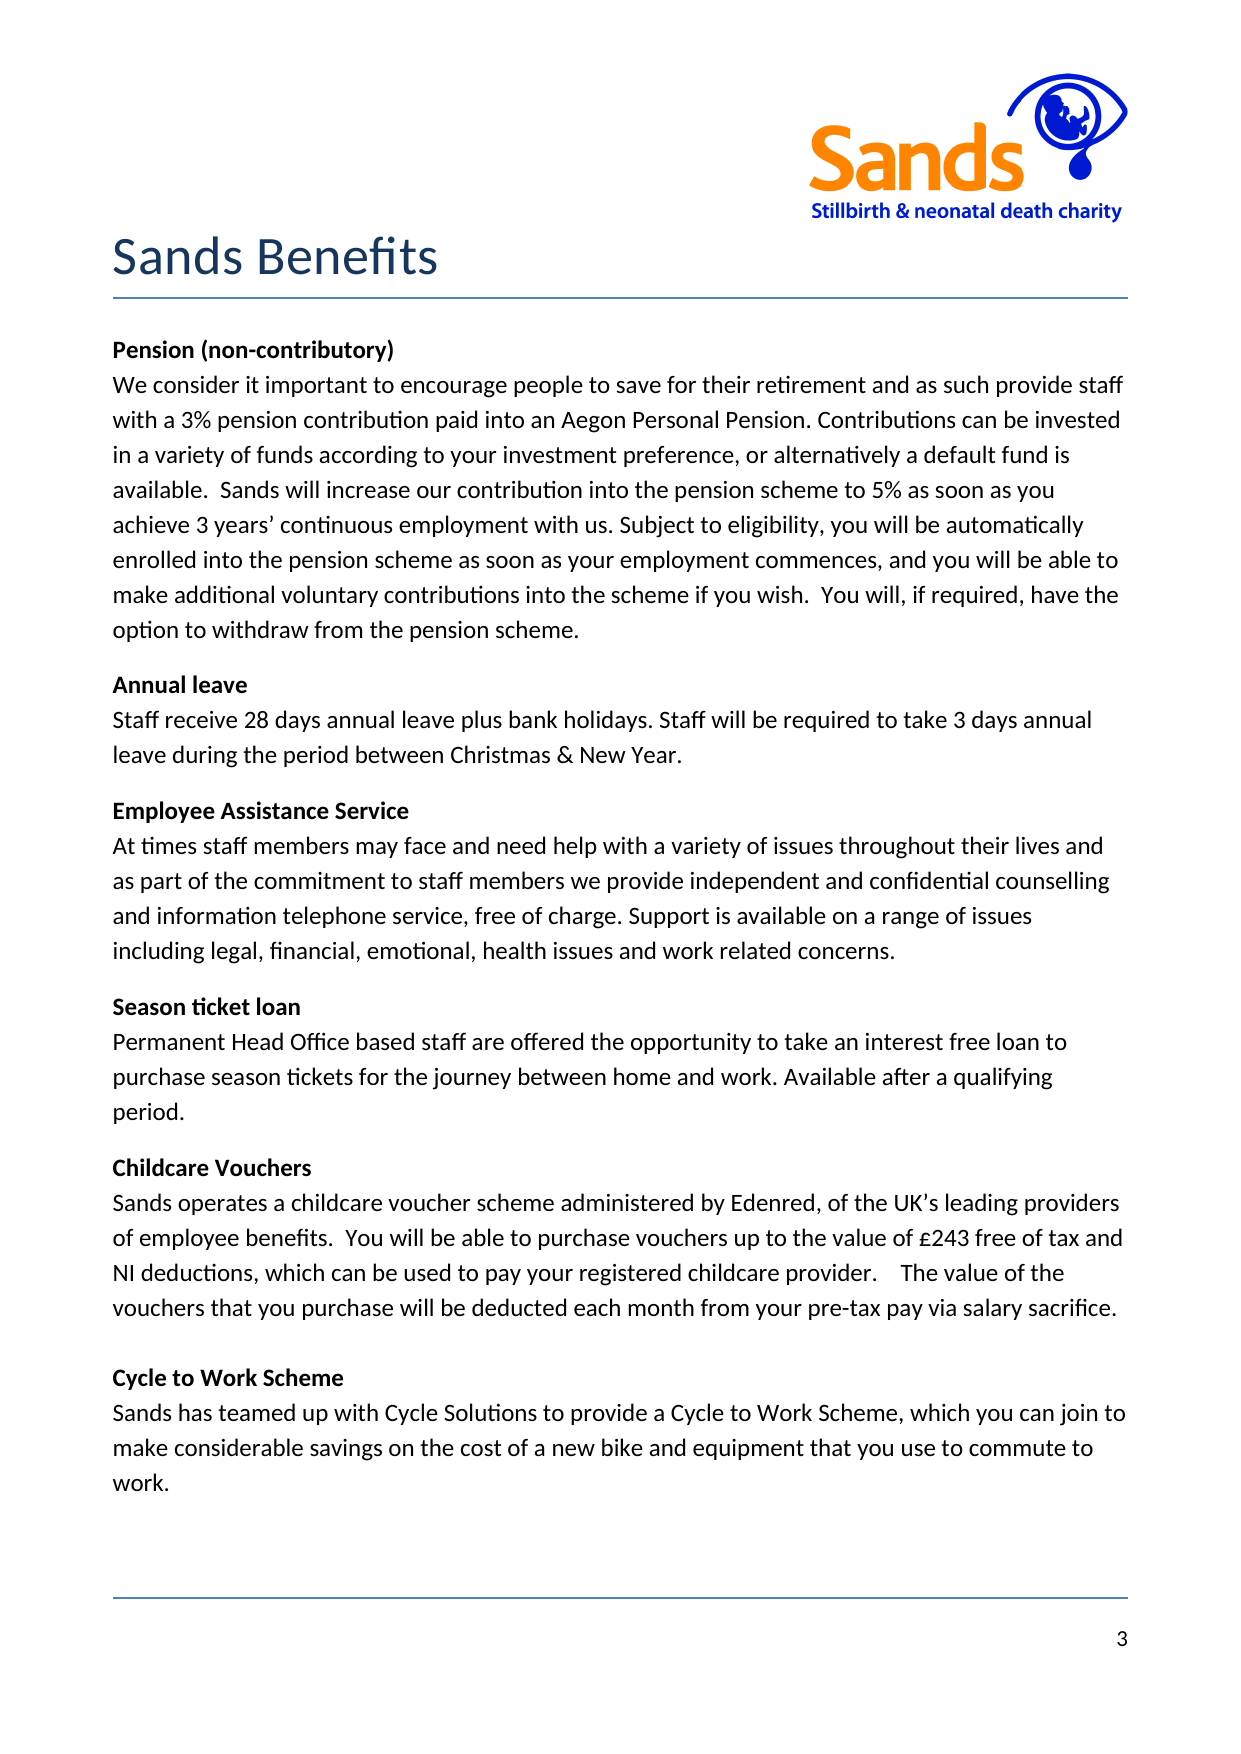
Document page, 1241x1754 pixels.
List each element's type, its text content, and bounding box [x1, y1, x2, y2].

text Sands has teamed up with Cycle Solutions to provide a Cycle to Work Scheme, which you can join to make considerable savings on the cost of a new bike and equipment that you use to commute to work. [112, 1397, 1128, 1498]
text Staff receive 28 days annual leave plus bank holidays. Staff will be required to take 3 days annual leave during the period between Christmas & New Year. [112, 704, 1128, 770]
picture [809, 73, 1128, 223]
text Annual leave [112, 669, 1128, 700]
text Sands operates a childcare voucher scheme administered by Edenred, of the UK’s leading providers of employee benefits. You will be able to purchase vouchers up to the value of £243 free of tax and NI deductions, which can be used to pay your registered childcare provider. The value of the vouchers that you purchase will be deducted each month from your pre-tax pay via salary sacrifice. [112, 1187, 1128, 1323]
text Season ticket loan [112, 991, 1128, 1022]
text Permanent Head Office based staff are offered the opportunity to take an interest free loan to purchase season tickets for the journey between home and work. Available after a qualifying period. [112, 1026, 1128, 1127]
text We consider it important to encourage people to save for their retirement and as such provide staff with a 3% pension contribution paid into an Aegon Personal Pension. Contributions can be invested in a variety of funds according to your investment preference, or alternatively a default fund is available. Sands will increase our contribution into the pension scheme to 5% as soon as you achieve 3 years’ continuous employment with us. Subject to eligibility, you will be automatically enrolled into the pension scheme as soon as your employment commences, and you will be able to make additional voluntary contributions into the scheme if you wish. You will, if required, have the option to withdraw from the pension scheme. [112, 369, 1128, 644]
text At times staff members may face and need help with a variety of issues throughout their lives and as part of the commitment to staff members we provide independent and confidential counselling and information telephone service, free of charge. Support is available on a range of issues including legal, financial, emotional, health issues and work related concerns. [112, 830, 1128, 966]
text Cycle to Work Scheme [112, 1362, 1128, 1393]
text Pension (non-contributory) [112, 334, 1128, 364]
text Childcare Vouchers [112, 1152, 1128, 1183]
text Employee Assistance Service [112, 795, 1128, 826]
text Sands Benefits [112, 222, 1128, 299]
